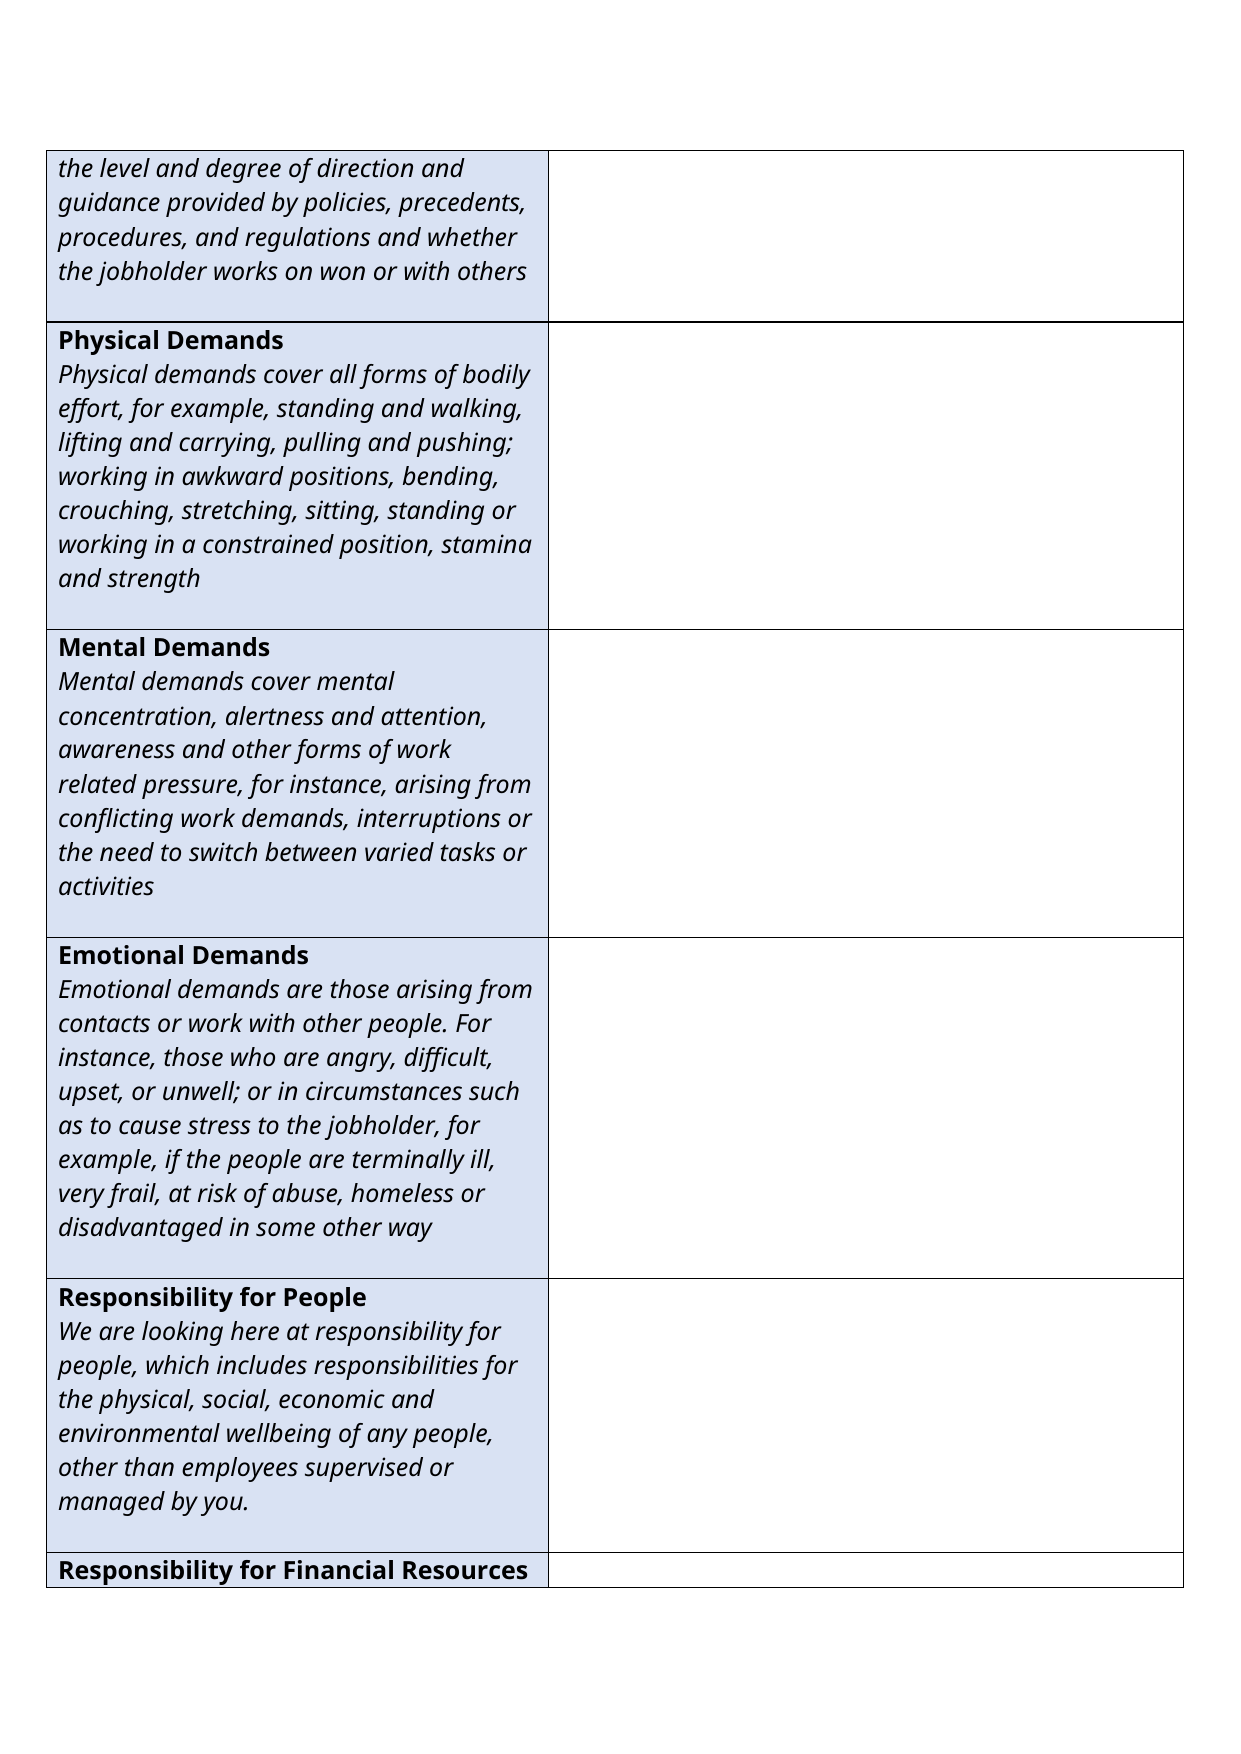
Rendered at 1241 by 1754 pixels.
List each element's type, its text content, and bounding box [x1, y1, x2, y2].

table_cell [549, 1553, 1183, 1587]
table_cell [549, 323, 1183, 629]
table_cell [47, 151, 548, 321]
table_cell Responsibility for People We are looking here at responsibility for people, which includes responsibilities for the physical, social, economic and environmental wellbeing of any people, other than employees supervised or managed by you. [47, 1279, 548, 1552]
table_cell Emotional Demands Emotional demands are those arising from contacts or work with other people. For instance, those who are angry, difficult, upset, or unwell; or in circumstances such as to cause stress to the jobholder, for example, if the people are terminally ill, very frail, at risk of abuse, homeless or disadvantaged in some other way [47, 938, 548, 1278]
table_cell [47, 1553, 548, 1587]
table_cell [549, 938, 1183, 1278]
table_cell [549, 151, 1183, 321]
table_cell Physical Demands Physical demands cover all forms of bodily effort, for example, standing and walking, lifting and carrying, pulling and pushing; working in awkward positions, bending, crouching, stretching, sitting, standing or working in a constrained position, stamina and strength [47, 323, 548, 629]
table_cell [549, 1279, 1183, 1552]
table_cell [549, 630, 1183, 937]
table_cell Mental Demands Mental demands cover mental concentration, alertness and attention, awareness and other forms of work related pressure, for instance, arising from conflicting work demands, interruptions or the need to switch between varied tasks or activities [47, 630, 548, 937]
